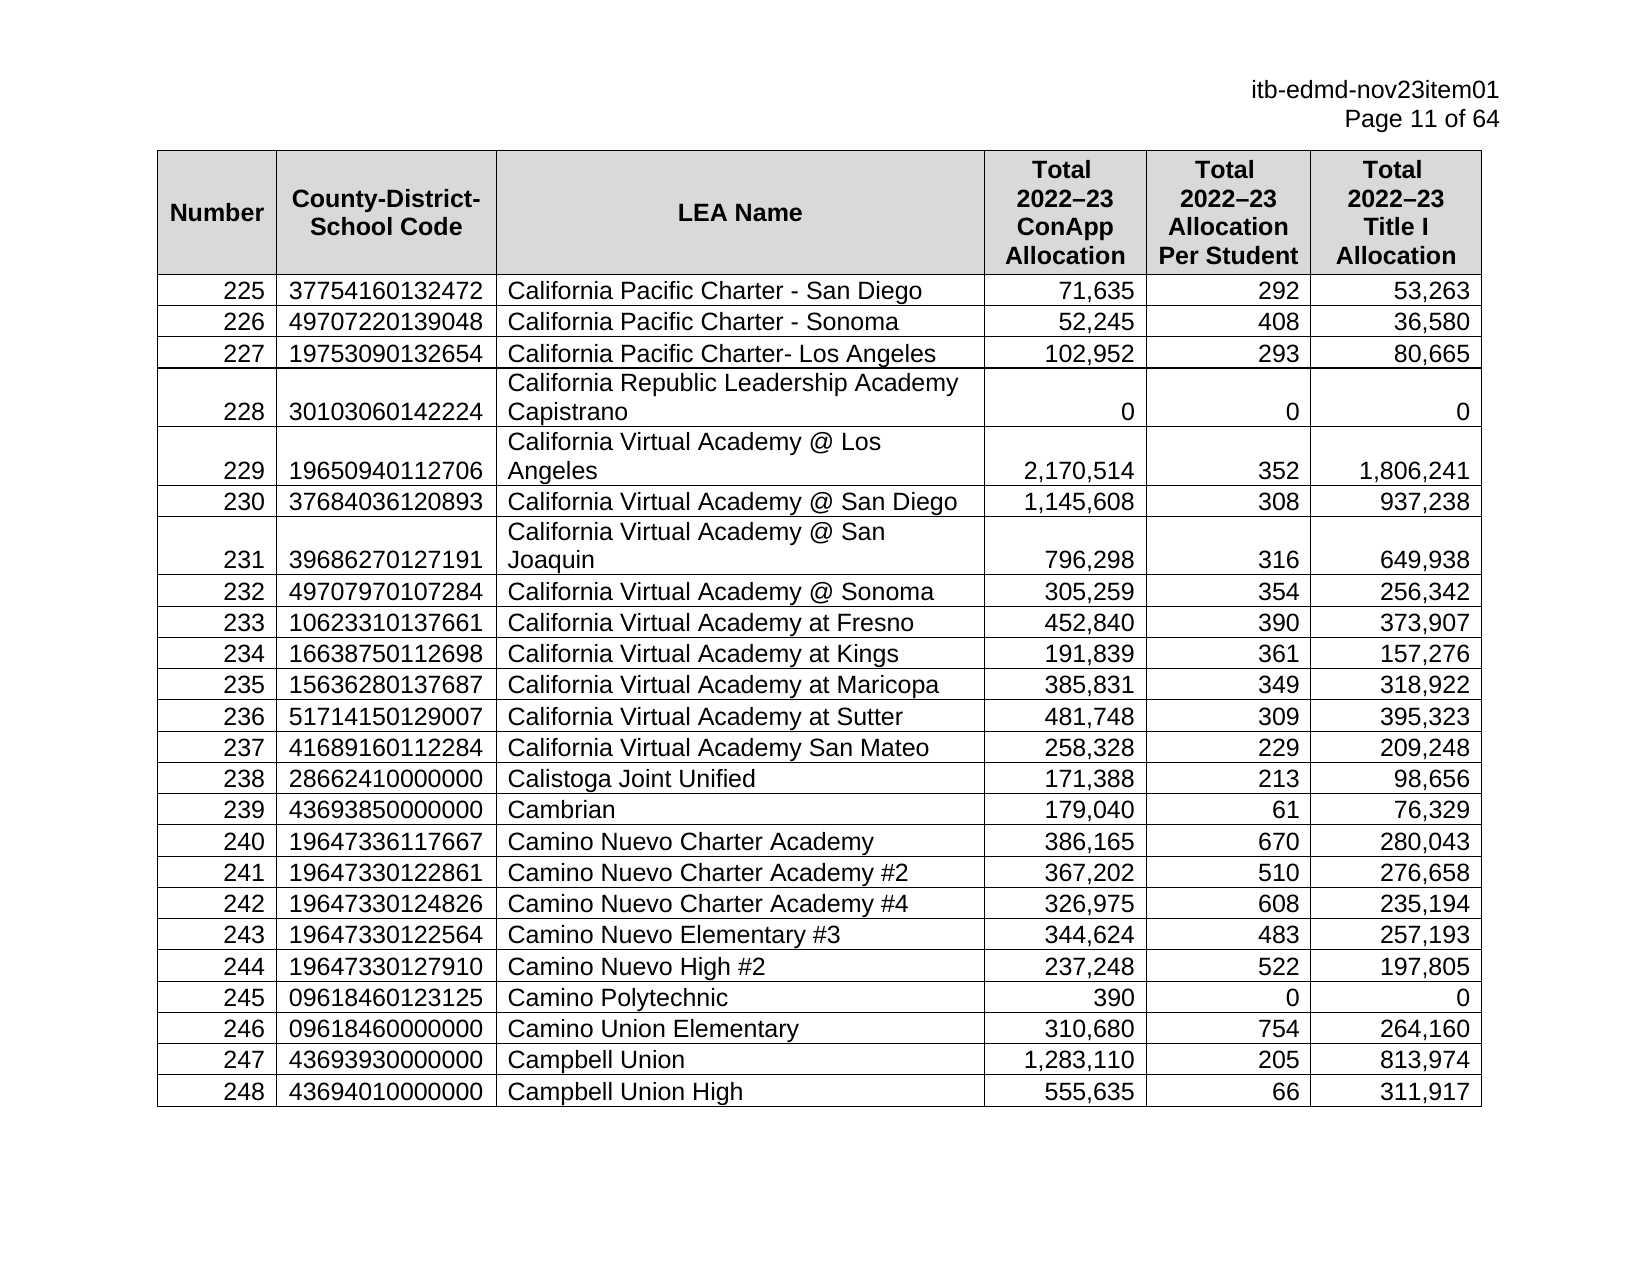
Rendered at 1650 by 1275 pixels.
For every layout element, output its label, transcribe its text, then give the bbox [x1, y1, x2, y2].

table_cell California Pacific Charter - San Diego [497, 275, 984, 305]
table_cell 373,907 [1311, 607, 1481, 637]
table_cell 754 [1147, 1013, 1310, 1043]
table_cell 30103060142224 [277, 369, 496, 426]
table_cell 239 [158, 794, 276, 824]
table_cell 522 [1147, 950, 1310, 981]
table_cell 28662410000000 [277, 763, 496, 793]
table_cell 157,276 [1311, 638, 1481, 668]
table_cell 16638750112698 [277, 638, 496, 668]
table_cell 19753090132654 [277, 337, 496, 367]
table_cell 408 [1147, 306, 1310, 336]
table_cell 10623310137661 [277, 607, 496, 637]
table_cell Camino Union Elementary [497, 1013, 984, 1043]
table_cell 258,328 [985, 732, 1146, 762]
table_cell 0 [1147, 369, 1310, 426]
table_cell 2,170,514 [985, 427, 1146, 484]
table_cell 649,938 [1311, 517, 1481, 574]
table_cell 349 [1147, 669, 1310, 699]
table_cell Camino Nuevo Elementary #3 [497, 919, 984, 949]
table_cell 98,656 [1311, 763, 1481, 793]
table_header Total 2022–23 ConApp Allocation [985, 151, 1146, 274]
table_cell 205 [1147, 1044, 1310, 1074]
table_cell California Virtual Academy at Maricopa [497, 669, 984, 699]
table_cell 237,248 [985, 950, 1146, 981]
table_cell 452,840 [985, 607, 1146, 637]
table_cell California Virtual Academy at Fresno [497, 607, 984, 637]
table_cell California Virtual Academy @ Sonoma [497, 575, 984, 606]
table_cell 19647330122564 [277, 919, 496, 949]
table_cell 209,248 [1311, 732, 1481, 762]
table_cell 49707970107284 [277, 575, 496, 606]
table_cell Campbell Union [497, 1044, 984, 1074]
table_cell 390 [1147, 607, 1310, 637]
table_cell 225 [158, 275, 276, 305]
table_cell 245 [158, 982, 276, 1012]
table_cell 326,975 [985, 888, 1146, 918]
table_cell 51714150129007 [277, 700, 496, 731]
table_cell 796,298 [985, 517, 1146, 574]
table_cell 76,329 [1311, 794, 1481, 824]
table_header Number [158, 151, 276, 274]
table_cell 19647330124826 [277, 888, 496, 918]
table_cell 229 [158, 427, 276, 484]
table_cell 39686270127191 [277, 517, 496, 574]
table_cell 608 [1147, 888, 1310, 918]
table_cell 230 [158, 486, 276, 516]
table_cell 19647330122861 [277, 857, 496, 887]
table_cell 510 [1147, 857, 1310, 887]
table_cell 197,805 [1311, 950, 1481, 981]
table_cell 311,917 [1311, 1075, 1481, 1106]
table_cell 240 [158, 825, 276, 856]
table_cell 316 [1147, 517, 1310, 574]
table_cell 293 [1147, 337, 1310, 367]
table_cell 354 [1147, 575, 1310, 606]
table_cell California Virtual Academy San Mateo [497, 732, 984, 762]
table_cell 0 [1147, 982, 1310, 1012]
table_cell 15636280137687 [277, 669, 496, 699]
table_cell 248 [158, 1075, 276, 1106]
table_cell 191,839 [985, 638, 1146, 668]
table_cell 309 [1147, 700, 1310, 731]
table_cell 09618460000000 [277, 1013, 496, 1043]
table_cell 367,202 [985, 857, 1146, 887]
table_cell 41689160112284 [277, 732, 496, 762]
table_cell California Pacific Charter - Sonoma [497, 306, 984, 336]
table_cell 390 [985, 982, 1146, 1012]
table_cell 280,043 [1311, 825, 1481, 856]
table_cell 237 [158, 732, 276, 762]
table_cell 19647336117667 [277, 825, 496, 856]
table_cell 292 [1147, 275, 1310, 305]
table_cell 318,922 [1311, 669, 1481, 699]
table_cell 937,238 [1311, 486, 1481, 516]
table_cell 37684036120893 [277, 486, 496, 516]
table_cell 242 [158, 888, 276, 918]
table_cell 247 [158, 1044, 276, 1074]
table_cell 264,160 [1311, 1013, 1481, 1043]
table_cell Camino Nuevo Charter Academy #2 [497, 857, 984, 887]
table_header County-District-School Code [277, 151, 496, 274]
table_cell 234 [158, 638, 276, 668]
table_cell 49707220139048 [277, 306, 496, 336]
table_cell 310,680 [985, 1013, 1146, 1043]
table_cell 80,665 [1311, 337, 1481, 367]
table_cell 361 [1147, 638, 1310, 668]
table_cell 71,635 [985, 275, 1146, 305]
table_cell 37754160132472 [277, 275, 496, 305]
table_cell 244 [158, 950, 276, 981]
table_cell 233 [158, 607, 276, 637]
table_cell 179,040 [985, 794, 1146, 824]
table_cell Calistoga Joint Unified [497, 763, 984, 793]
table_cell 344,624 [985, 919, 1146, 949]
table_cell 1,145,608 [985, 486, 1146, 516]
table_cell 483 [1147, 919, 1310, 949]
table_cell 0 [985, 369, 1146, 426]
table_cell 231 [158, 517, 276, 574]
table_cell California Virtual Academy at Sutter [497, 700, 984, 731]
table_cell 43693930000000 [277, 1044, 496, 1074]
table_cell 241 [158, 857, 276, 887]
table_cell 213 [1147, 763, 1310, 793]
table_cell 395,323 [1311, 700, 1481, 731]
table_cell 0 [1311, 369, 1481, 426]
table_cell 232 [158, 575, 276, 606]
table_cell 52,245 [985, 306, 1146, 336]
table_cell 305,259 [985, 575, 1146, 606]
table_cell 385,831 [985, 669, 1146, 699]
table_cell California Virtual Academy @ San Diego [497, 486, 984, 516]
table_cell 352 [1147, 427, 1310, 484]
table_cell 257,193 [1311, 919, 1481, 949]
table_cell 19650940112706 [277, 427, 496, 484]
table_cell 243 [158, 919, 276, 949]
table_cell 43694010000000 [277, 1075, 496, 1106]
table_cell 61 [1147, 794, 1310, 824]
table_cell 670 [1147, 825, 1310, 856]
table_cell 229 [1147, 732, 1310, 762]
table_cell 235,194 [1311, 888, 1481, 918]
table_cell 235 [158, 669, 276, 699]
table_cell 813,974 [1311, 1044, 1481, 1074]
table_cell 227 [158, 337, 276, 367]
table_cell 238 [158, 763, 276, 793]
table_cell California Virtual Academy at Kings [497, 638, 984, 668]
table_cell 102,952 [985, 337, 1146, 367]
table_cell 386,165 [985, 825, 1146, 856]
table_header LEA Name [497, 151, 984, 274]
table_header Total 2022–23 Title I Allocation [1311, 151, 1481, 274]
table_header Total 2022–23 Allocation Per Student [1147, 151, 1310, 274]
table_cell 43693850000000 [277, 794, 496, 824]
table_cell Camino Nuevo High #2 [497, 950, 984, 981]
table_cell 308 [1147, 486, 1310, 516]
table_cell 36,580 [1311, 306, 1481, 336]
table_cell 276,658 [1311, 857, 1481, 887]
table_cell 236 [158, 700, 276, 731]
table_cell 53,263 [1311, 275, 1481, 305]
table_cell 66 [1147, 1075, 1310, 1106]
table_cell 09618460123125 [277, 982, 496, 1012]
table_cell 481,748 [985, 700, 1146, 731]
table_cell California Pacific Charter- Los Angeles [497, 337, 984, 367]
table_cell 226 [158, 306, 276, 336]
table_cell 256,342 [1311, 575, 1481, 606]
table_cell Cambrian [497, 794, 984, 824]
table_cell 246 [158, 1013, 276, 1043]
table_cell California Virtual Academy @ San Joaquin [497, 517, 984, 574]
table_cell California Virtual Academy @ Los Angeles [497, 427, 984, 484]
table_cell 19647330127910 [277, 950, 496, 981]
table_cell 1,283,110 [985, 1044, 1146, 1074]
table_cell 228 [158, 369, 276, 426]
table_cell 555,635 [985, 1075, 1146, 1106]
table_cell Campbell Union High [497, 1075, 984, 1106]
table_cell 0 [1311, 982, 1481, 1012]
table_cell Camino Polytechnic [497, 982, 984, 1012]
table_cell Camino Nuevo Charter Academy #4 [497, 888, 984, 918]
table_cell Camino Nuevo Charter Academy [497, 825, 984, 856]
table_cell 1,806,241 [1311, 427, 1481, 484]
table_cell California Republic Leadership Academy Capistrano [497, 369, 984, 426]
table_cell 171,388 [985, 763, 1146, 793]
